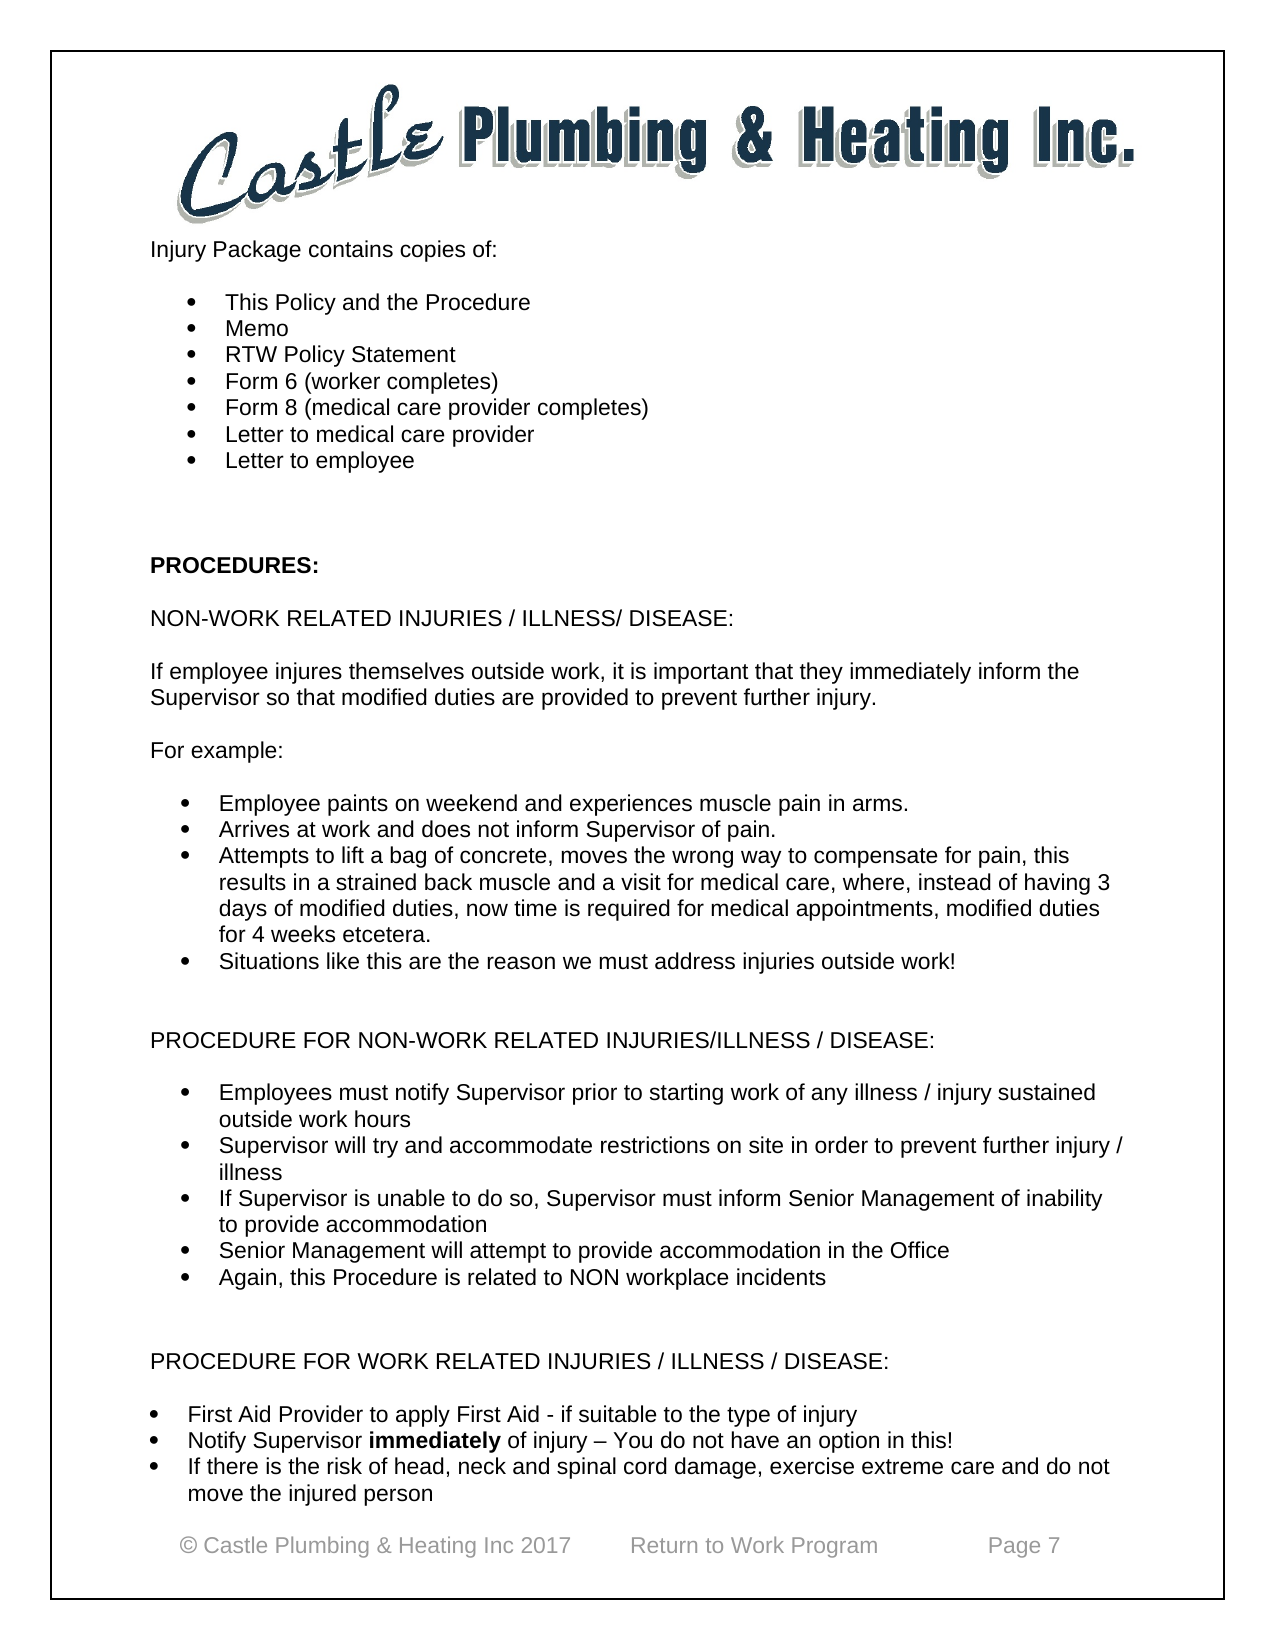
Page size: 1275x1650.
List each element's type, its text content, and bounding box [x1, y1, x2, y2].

list First Aid Provider to apply First Aid - if suitable to the type of injury [150, 1401, 1125, 1427]
text PROCEDURE FOR WORK RELATED INJURIES / ILLNESS / DISEASE: [150, 1348, 1125, 1374]
list This Policy and the Procedure [187, 289, 1125, 315]
list Memo [187, 315, 1125, 341]
list Letter to employee [187, 447, 1125, 473]
list Employee paints on weekend and experiences muscle pain in arms. [181, 789, 1125, 816]
text For example: [150, 737, 1125, 763]
list Supervisor will try and accommodate restrictions on site in order to prevent further injury / illness [181, 1132, 1125, 1185]
list If there is the risk of head, neck and spinal cord damage, exercise extreme care and do not move the injured person [150, 1453, 1125, 1506]
text PROCEDURE FOR NON-WORK RELATED INJURIES/ILLNESS / DISEASE: [150, 1027, 1125, 1053]
list If Supervisor is unable to do so, Supervisor must inform Senior Management of inability to provide accommodation [181, 1185, 1125, 1237]
list Form 8 (medical care provider completes) [187, 394, 1125, 421]
list Senior Management will attempt to provide accommodation in the Office [181, 1237, 1125, 1264]
text PROCEDURES: [150, 552, 1125, 579]
text If employee injures themselves outside work, it is important that they immediately inform the Supervisor so that modified duties are provided to prevent further injury. [150, 658, 1125, 710]
list Employees must notify Supervisor prior to starting work of any illness / injury sustained outside work hours [181, 1079, 1125, 1132]
picture [168, 73, 1144, 236]
list Letter to medical care provider [187, 421, 1125, 447]
list Situations like this are the reason we must address injuries outside work! [181, 948, 1125, 974]
list Notify Supervisor immediately of injury – You do not have an option in this! [150, 1427, 1125, 1453]
text Injury Package contains copies of: [150, 236, 1125, 262]
list Form 6 (worker completes) [187, 368, 1125, 394]
list Again, this Procedure is related to NON workplace incidents [181, 1264, 1125, 1290]
list Attempts to lift a bag of concrete, moves the wrong way to compensate for pain, this results in a strained back muscle and a visit for medical care, where, instead of having 3 days of modified duties, now time is required for medical appointments, modified duties for 4 weeks etcetera. [181, 842, 1125, 948]
list RTW Policy Statement [187, 341, 1125, 368]
list Arrives at work and does not inform Supervisor of pain. [181, 816, 1125, 842]
text NON-WORK RELATED INJURIES / ILLNESS/ DISEASE: [150, 605, 1125, 631]
